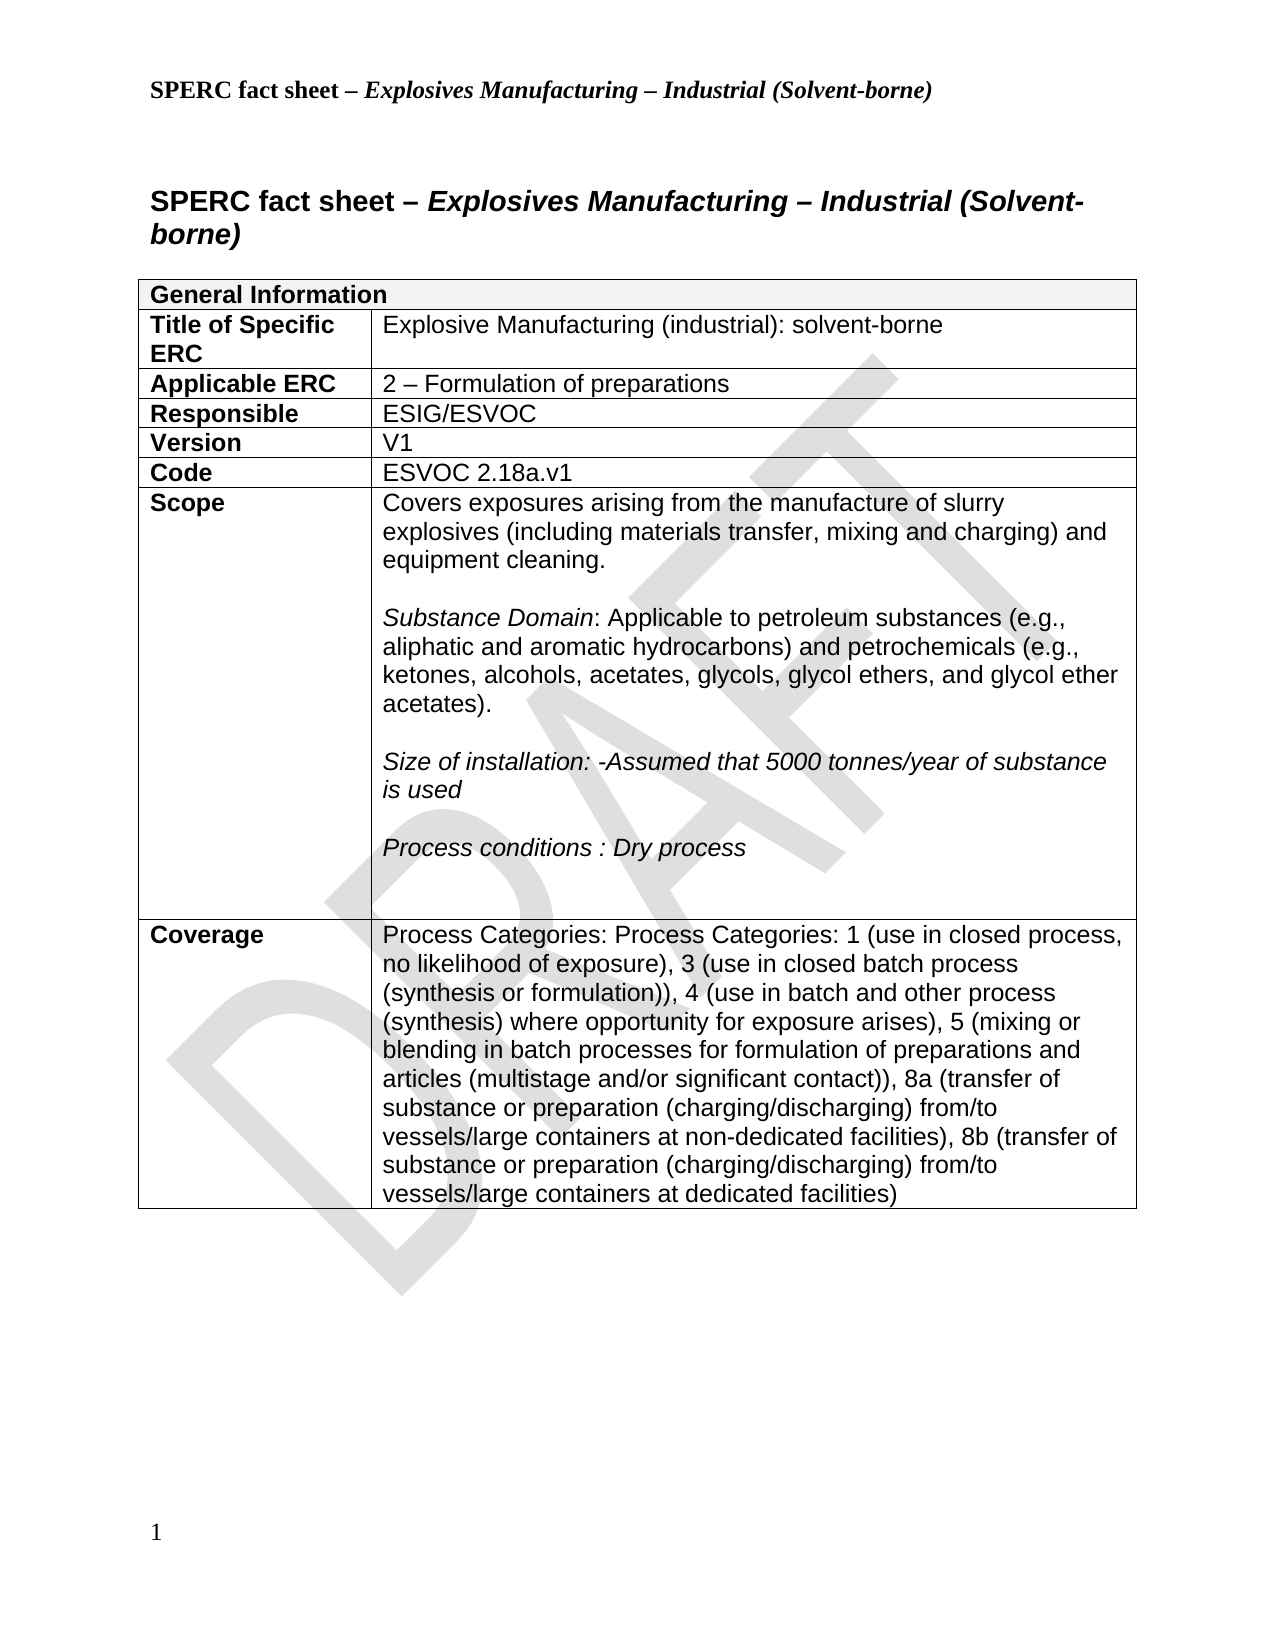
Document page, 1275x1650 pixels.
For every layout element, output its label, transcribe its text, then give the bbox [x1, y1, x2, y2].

table_header General Information [139, 280, 1136, 309]
table_cell Applicable ERC [139, 369, 371, 397]
table_cell Coverage [139, 920, 371, 1208]
table_cell ESIG/ESVOC [372, 399, 1136, 427]
table_cell Code [139, 458, 371, 487]
table_cell ESVOC 2.18a.v1 [372, 458, 1136, 487]
table_cell 2 – Formulation of preparations [372, 369, 1136, 397]
table_cell Responsible [139, 399, 371, 427]
table_cell Explosive Manufacturing (industrial): solvent-borne [372, 310, 1136, 368]
table_cell Title of Specific ERC [139, 310, 371, 368]
table_cell V1 [372, 428, 1136, 457]
text SPERC fact sheet – Explosives Manufacturing – Industrial (Solvent-borne) [150, 183, 1125, 251]
table_cell Process Categories: Process Categories: 1 (use in closed process, no likelihood of exposure), 3 (use in closed batch process (synthesis or formulation)), 4 (use in batch and other process (synthesis) where opportunity for exposure arises), 5 (mixing or blending in batch processes for formulation of preparations and articles (multistage and/or significant contact)), 8a (transfer of substance or preparation (charging/discharging) from/to vessels/large containers at non-dedicated facilities), 8b (transfer of substance or preparation (charging/discharging) from/to vessels/large containers at dedicated facilities) [372, 920, 1136, 1208]
table_cell Scope [139, 488, 371, 919]
table_cell Covers exposures arising from the manufacture of slurry explosives (including materials transfer, mixing and charging) and equipment cleaning. Substance Domain: Applicable to petroleum substances (e.g., aliphatic and aromatic hydrocarbons) and petrochemicals (e.g., ketones, alcohols, acetates, glycols, glycol ethers, and glycol ether acetates). Size of installation: -Assumed that 5000 tonnes/year of substance is used Process conditions : Dry process [372, 488, 1136, 919]
table_cell Version [139, 428, 371, 457]
